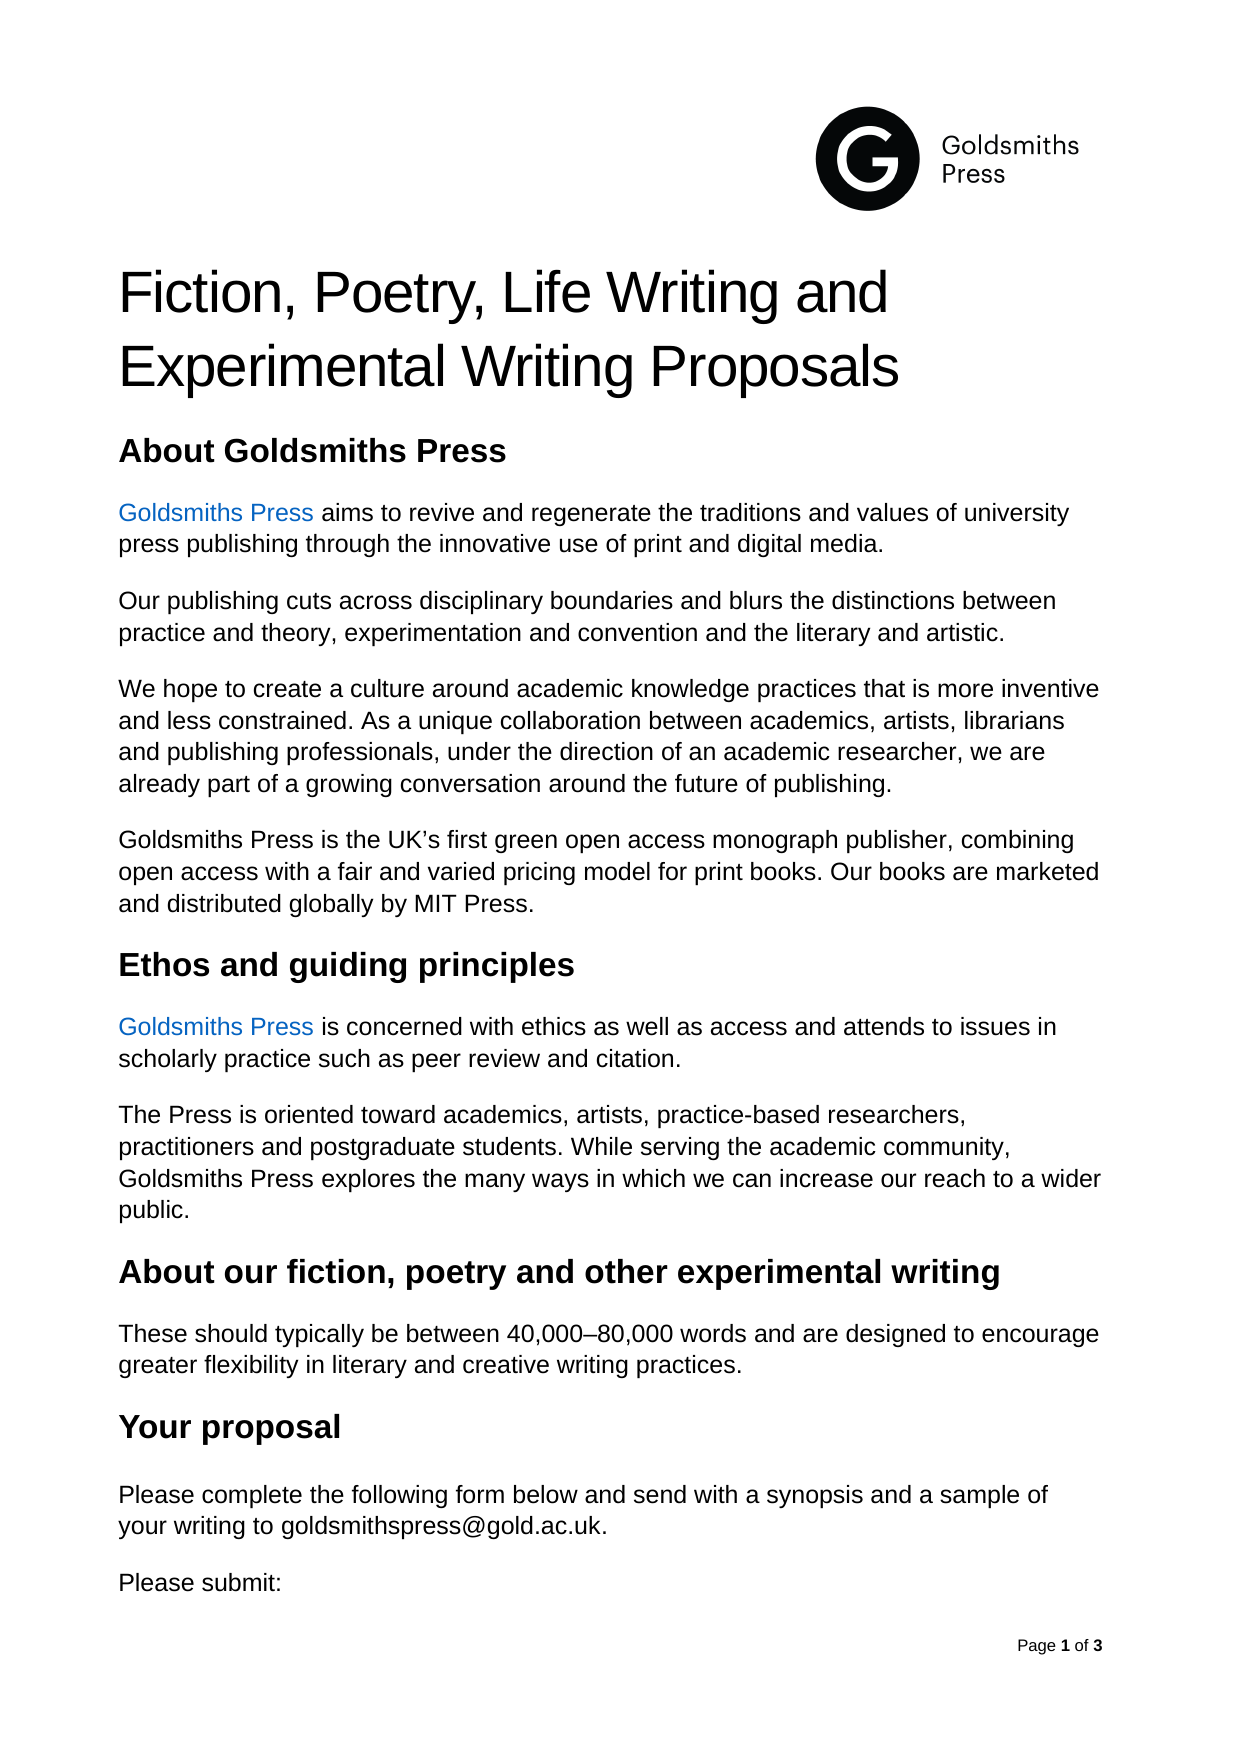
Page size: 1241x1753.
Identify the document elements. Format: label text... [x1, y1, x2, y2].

subtitle About Goldsmiths Press [118, 431, 1102, 469]
subtitle About our fiction, poetry and other experimental writing [118, 1252, 1102, 1290]
picture [791, 84, 1103, 233]
subtitle Ethos and guiding principles [118, 945, 1102, 983]
subtitle Your proposal Please complete the following form below and send with a synopsis and a sample of your writing to goldsmithspress@gold.ac.uk. [118, 1407, 1102, 1540]
text Goldsmiths Press aims to revive and regenerate the traditions and values of university press publishing through the innovative use of print and digital media. [118, 498, 1102, 558]
text The Press is oriented toward academics, artists, practice-based researchers, practitioners and postgraduate students. While serving the academic community, Goldsmiths Press explores the many ways in which we can increase our reach to a wider public. [118, 1100, 1102, 1224]
text Goldsmiths Press is the UK’s first green open access monograph publisher, combining open access with a fair and varied pricing model for print books. Our books are marketed and distributed globally by MIT Press. [118, 825, 1102, 917]
text We hope to create a culture around academic knowledge practices that is more inventive and less constrained. As a unique collaboration between academics, artists, librarians and publishing professionals, under the direction of an academic researcher, we are already part of a growing conversation around the future of publishing. [118, 674, 1102, 798]
text Our publishing cuts across disciplinary boundaries and blurs the distinctions between practice and theory, experimentation and convention and the literary and artistic. [118, 586, 1102, 646]
subtitle Fiction, Poetry, Life Writing and Experimental Writing Proposals [118, 258, 1102, 399]
text These should typically be between 40,000–80,000 words and are designed to encourage greater flexibility in literary and creative writing practices. [118, 1319, 1102, 1379]
text Goldsmiths Press is concerned with ethics as well as access and attends to issues in scholarly practice such as peer review and citation. [118, 1012, 1102, 1073]
text Please submit: [118, 1568, 1102, 1597]
